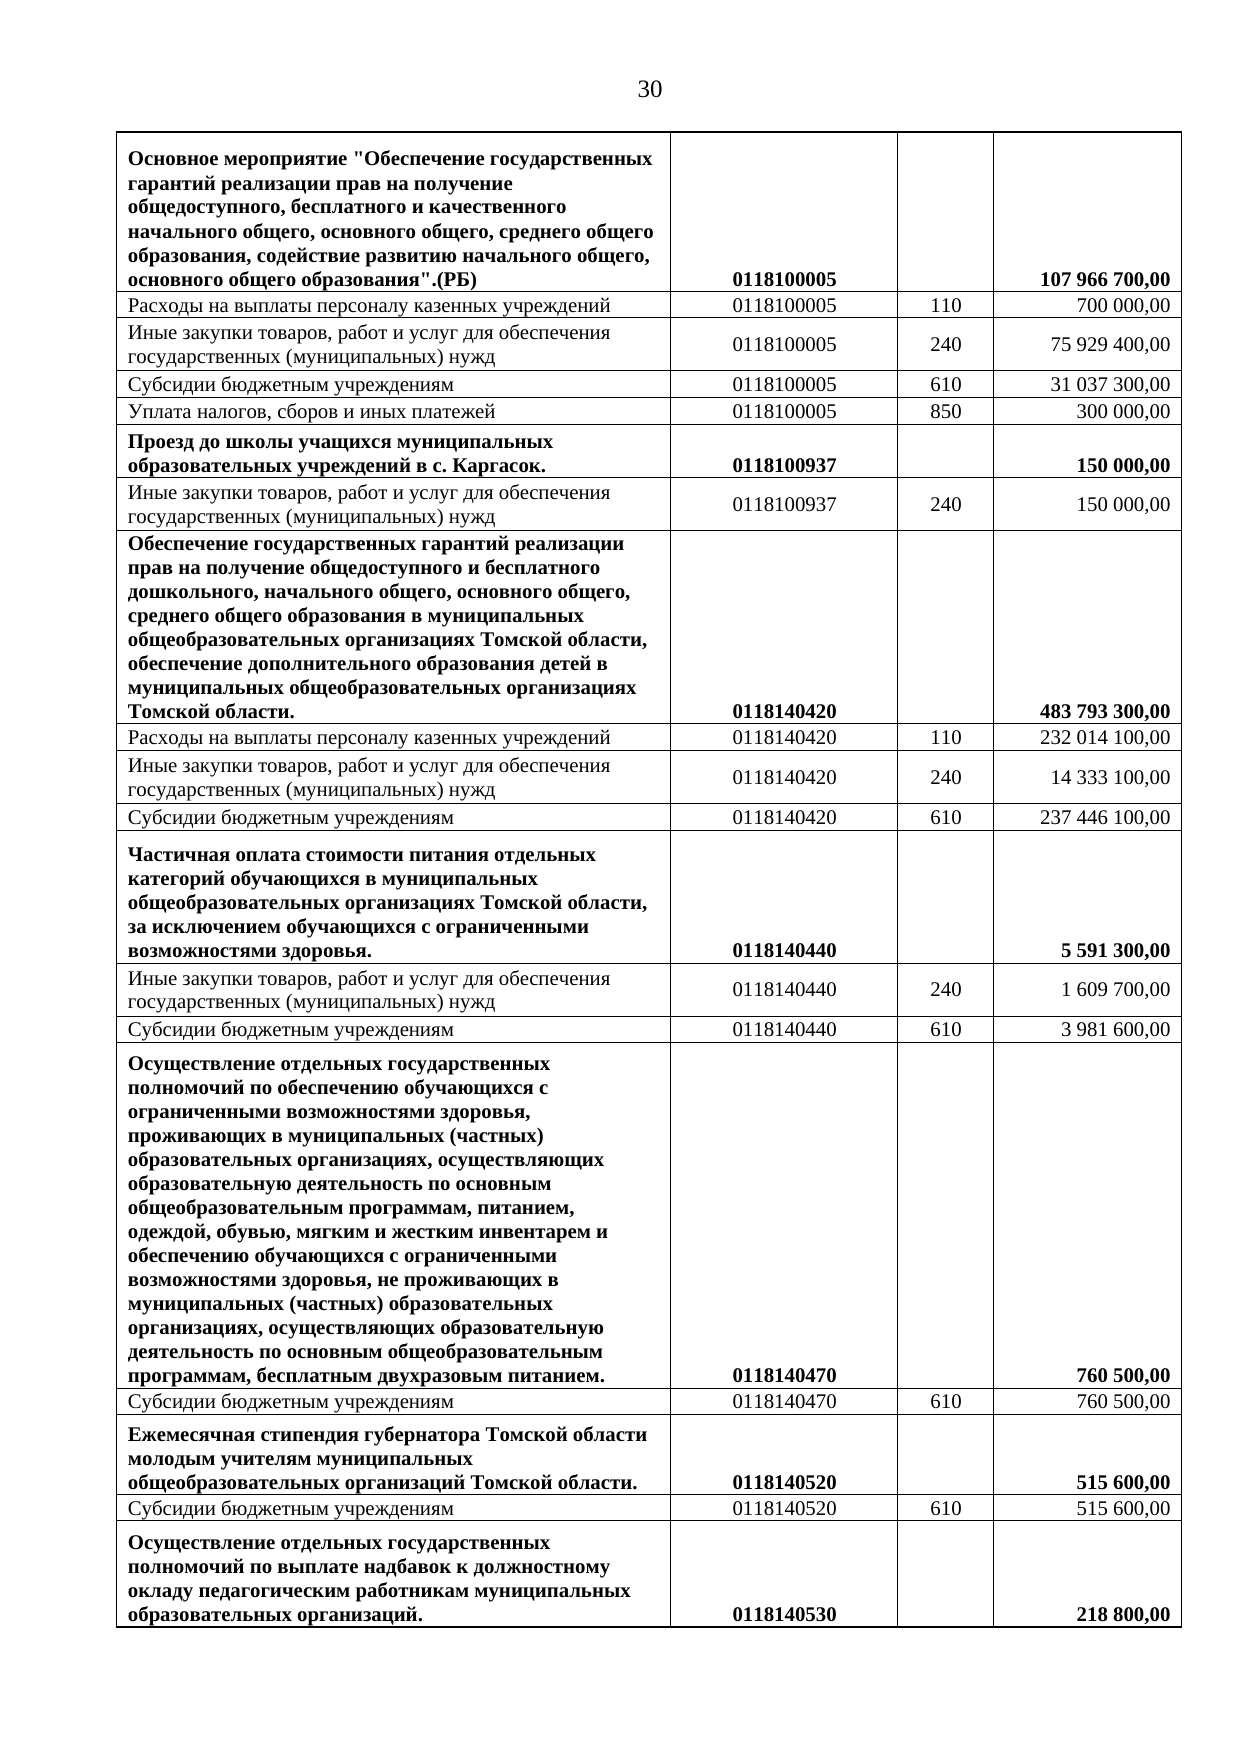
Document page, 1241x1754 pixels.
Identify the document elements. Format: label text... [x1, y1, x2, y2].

table_cell 218 800,00 [994, 1521, 1181, 1626]
table_cell [898, 831, 993, 962]
table_cell Расходы на выплаты персоналу казенных учреждений [117, 292, 670, 317]
table_cell 610 [898, 1017, 993, 1042]
table_cell 610 [898, 1389, 993, 1414]
table_cell [898, 1415, 993, 1494]
table_cell 300 000,00 [994, 398, 1181, 423]
table_cell [898, 425, 993, 477]
table_cell 0118140440 [671, 831, 897, 962]
table_cell 1 609 700,00 [994, 964, 1181, 1016]
table_cell 0118100937 [671, 478, 897, 530]
table_cell [898, 133, 993, 291]
table_cell 515 600,00 [994, 1495, 1181, 1520]
table_cell Проезд до школы учащихся муниципальных образовательных учреждений в с. Каргасок. [117, 425, 670, 477]
table_cell 240 [898, 751, 993, 803]
table_cell Осуществление отдельных государственных полномочий по выплате надбавок к должностному окладу педагогическим работникам муниципальных образовательных организаций. [117, 1521, 670, 1626]
table_cell 0118100005 [671, 318, 897, 370]
table_cell 0118140420 [671, 531, 897, 723]
table_cell 0118140420 [671, 804, 897, 829]
table_cell Иные закупки товаров, работ и услуг для обеспечения государственных (муниципальных) нужд [117, 318, 670, 370]
table_cell Иные закупки товаров, работ и услуг для обеспечения государственных (муниципальных) нужд [117, 964, 670, 1016]
table_cell [898, 531, 993, 723]
table_cell 700 000,00 [994, 292, 1181, 317]
table_cell 110 [898, 724, 993, 750]
table_cell 610 [898, 1495, 993, 1520]
table_cell 850 [898, 398, 993, 423]
table_cell 107 966 700,00 [994, 133, 1181, 291]
table_cell 75 929 400,00 [994, 318, 1181, 370]
table_cell 110 [898, 292, 993, 317]
table_cell 0118140420 [671, 751, 897, 803]
table_cell 0118140440 [671, 1017, 897, 1042]
table_cell 760 500,00 [994, 1389, 1181, 1414]
table_cell 240 [898, 964, 993, 1016]
table_cell Ежемесячная стипендия губернатора Томской области молодым учителям муниципальных общеобразовательных организаций Томской области. [117, 1415, 670, 1494]
table_cell Иные закупки товаров, работ и услуг для обеспечения государственных (муниципальных) нужд [117, 478, 670, 530]
table_cell 0118140470 [671, 1389, 897, 1414]
table_cell 515 600,00 [994, 1415, 1181, 1494]
table_cell Субсидии бюджетным учреждениям [117, 804, 670, 829]
table_cell Осуществление отдельных государственных полномочий по обеспечению обучающихся с ограниченными возможностями здоровья, проживающих в муниципальных (частных) образовательных организациях, осуществляющих образовательную деятельность по основным общеобразовательным программам, питанием, одеждой, обувью, мягким и жестким инвентарем и обеспечению обучающихся с ограниченными возможностями здоровья, не проживающих в муниципальных (частных) образовательных организациях, осуществляющих образовательную деятельность по основным общеобразовательным программам, бесплатным двухразовым питанием. [117, 1043, 670, 1387]
table_cell 610 [898, 804, 993, 829]
table_cell 0118140530 [671, 1521, 897, 1626]
table_cell 240 [898, 478, 993, 530]
table_cell [898, 1043, 993, 1387]
table_cell 31 037 300,00 [994, 371, 1181, 397]
table_cell 3 981 600,00 [994, 1017, 1181, 1042]
table_cell 5 591 300,00 [994, 831, 1181, 962]
table_cell Основное мероприятие "Обеспечение государственных гарантий реализации прав на получение общедоступного, бесплатного и качественного начального общего, основного общего, среднего общего образования, содействие развитию начального общего, основного общего образования".(РБ) [117, 133, 670, 291]
table_cell Субсидии бюджетным учреждениям [117, 1495, 670, 1520]
table_cell 610 [898, 371, 993, 397]
table_cell 0118100005 [671, 371, 897, 397]
table_cell 0118140520 [671, 1495, 897, 1520]
table_cell 232 014 100,00 [994, 724, 1181, 750]
table_cell 0118140470 [671, 1043, 897, 1387]
table_cell 760 500,00 [994, 1043, 1181, 1387]
table_cell 0118140420 [671, 724, 897, 750]
table_cell 150 000,00 [994, 425, 1181, 477]
table_cell 0118140440 [671, 964, 897, 1016]
table_cell 0118100005 [671, 292, 897, 317]
table_cell 0118100005 [671, 398, 897, 423]
table_cell Субсидии бюджетным учреждениям [117, 1017, 670, 1042]
table_cell Частичная оплата стоимости питания отдельных категорий обучающихся в муниципальных общеобразовательных организациях Томской области, за исключением обучающихся с ограниченными возможностями здоровья. [117, 831, 670, 962]
table_cell 237 446 100,00 [994, 804, 1181, 829]
table_cell 0118100937 [671, 425, 897, 477]
table_cell 0118140520 [671, 1415, 897, 1494]
table_cell Уплата налогов, сборов и иных платежей [117, 398, 670, 423]
table_cell 240 [898, 318, 993, 370]
table_cell Субсидии бюджетным учреждениям [117, 1389, 670, 1414]
table_cell Иные закупки товаров, работ и услуг для обеспечения государственных (муниципальных) нужд [117, 751, 670, 803]
table_cell 150 000,00 [994, 478, 1181, 530]
table_cell Субсидии бюджетным учреждениям [117, 371, 670, 397]
table_cell 483 793 300,00 [994, 531, 1181, 723]
table_cell Расходы на выплаты персоналу казенных учреждений [117, 724, 670, 750]
table_cell 0118100005 [671, 133, 897, 291]
table_cell [898, 1521, 993, 1626]
table_cell Обеспечение государственных гарантий реализации прав на получение общедоступного и бесплатного дошкольного, начального общего, основного общего, среднего общего образования в муниципальных общеобразовательных организациях Томской области, обеспечение дополнительного образования детей в муниципальных общеобразовательных организациях Томской области. [117, 531, 670, 723]
table_cell 14 333 100,00 [994, 751, 1181, 803]
